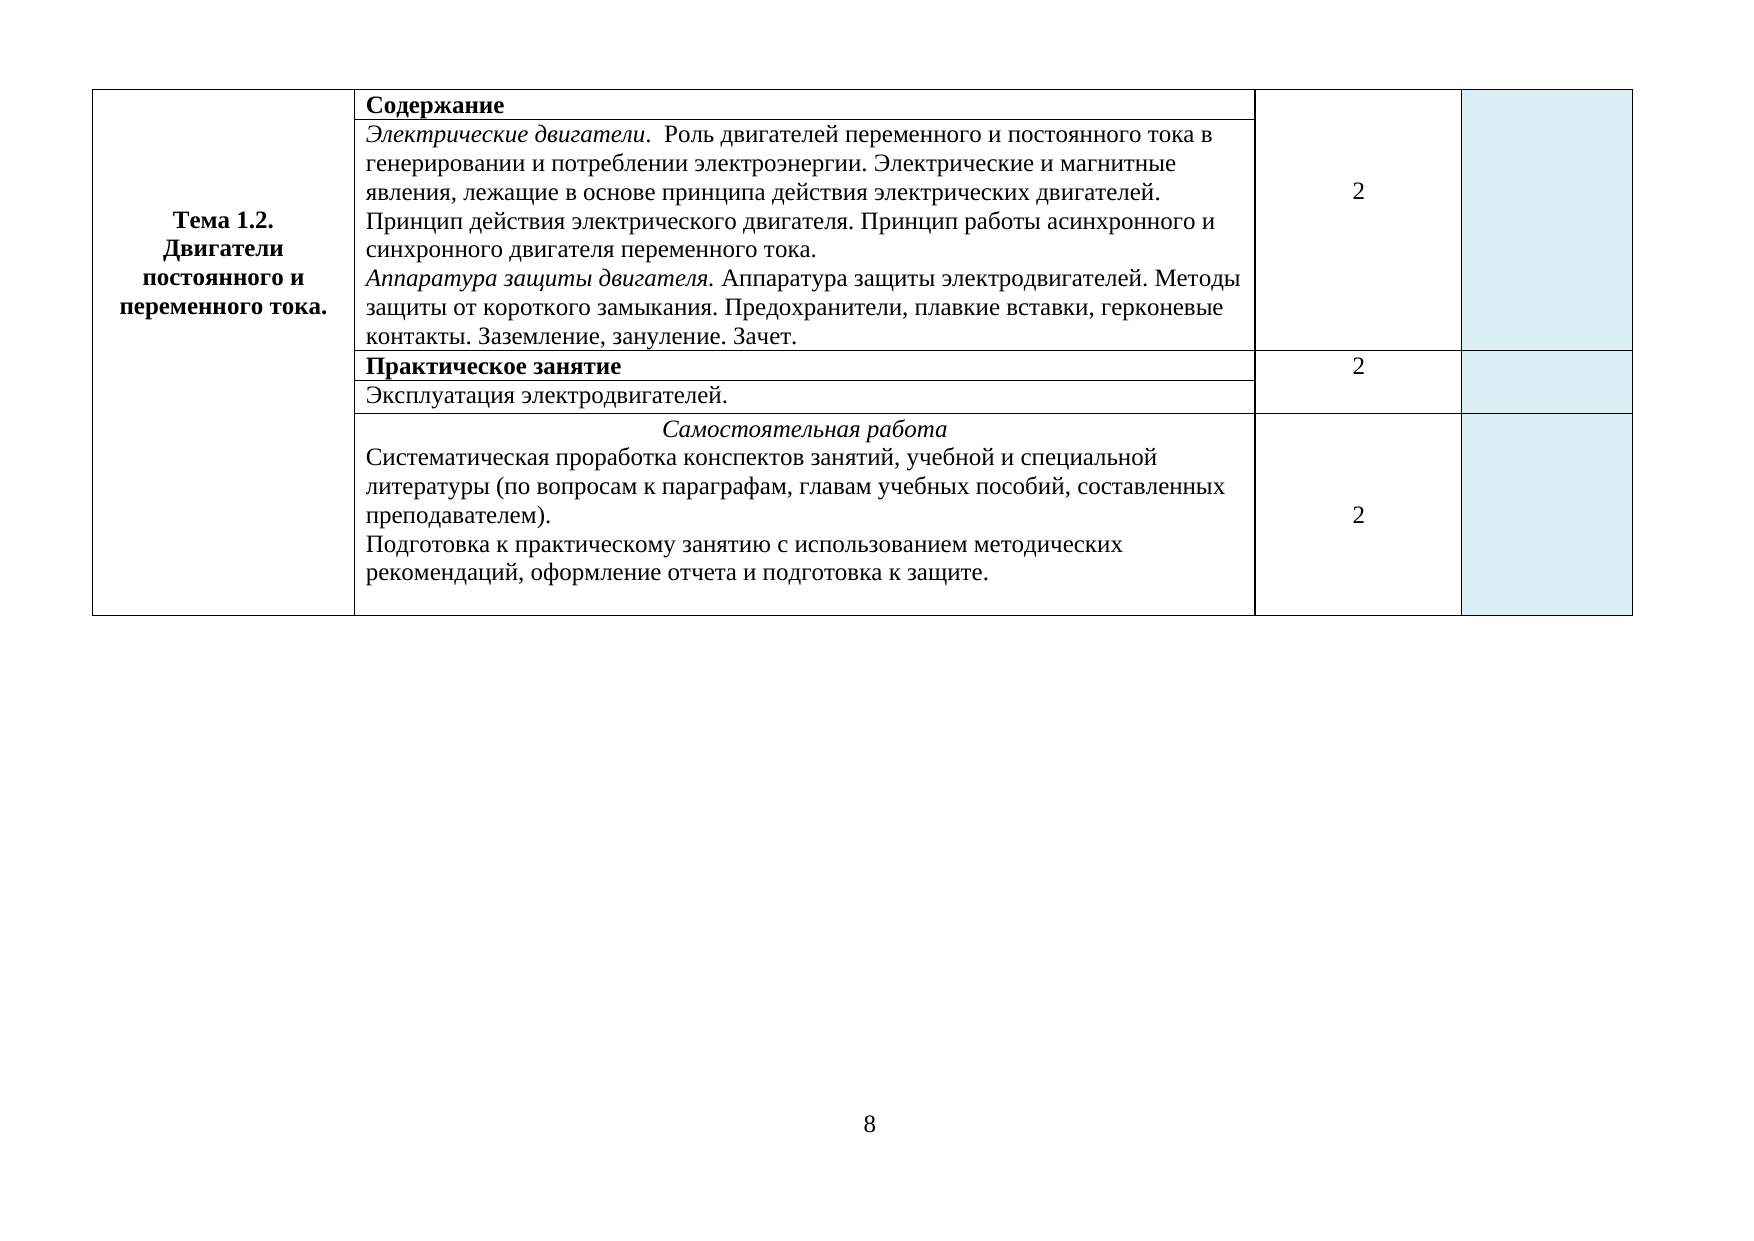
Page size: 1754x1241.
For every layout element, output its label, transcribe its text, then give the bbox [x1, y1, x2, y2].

table_cell [1462, 90, 1632, 350]
table_cell Содержание [355, 90, 1254, 118]
table_cell Тема 1.2. Двигатели постоянного и переменного тока. [93, 90, 354, 615]
table_cell Эксплуатация электродвигателей. [355, 381, 1254, 413]
table_cell 2 [1256, 414, 1461, 615]
table_cell 2 [1256, 351, 1461, 413]
table_cell Самостоятельная работа Систематическая проработка конспектов занятий, учебной и специальной литературы (по вопросам к параграфам, главам учебных пособий, составленных преподавателем). Подготовка к практическому занятию с использованием методических рекомендаций, оформление отчета и подготовка к защите. [355, 414, 1254, 615]
table_cell Электрические двигатели. Роль двигателей переменного и постоянного тока в генерировании и потреблении электроэнергии. Электрические и магнитные явления, лежащие в основе принципа действия электрических двигателей. Принцип действия электрического двигателя. Принцип работы асинхронного и синхронного двигателя переменного тока. Аппаратура защиты двигателя. Аппаратура защиты электродвигателей. Методы защиты от короткого замыкания. Предохранители, плавкие вставки, герконевые контакты. Заземление, зануление. Зачет. [355, 120, 1254, 350]
table_cell [1462, 414, 1632, 615]
table_cell [1462, 351, 1632, 413]
table_cell Практическое занятие [355, 351, 1254, 379]
table_cell 2 [1256, 90, 1461, 350]
